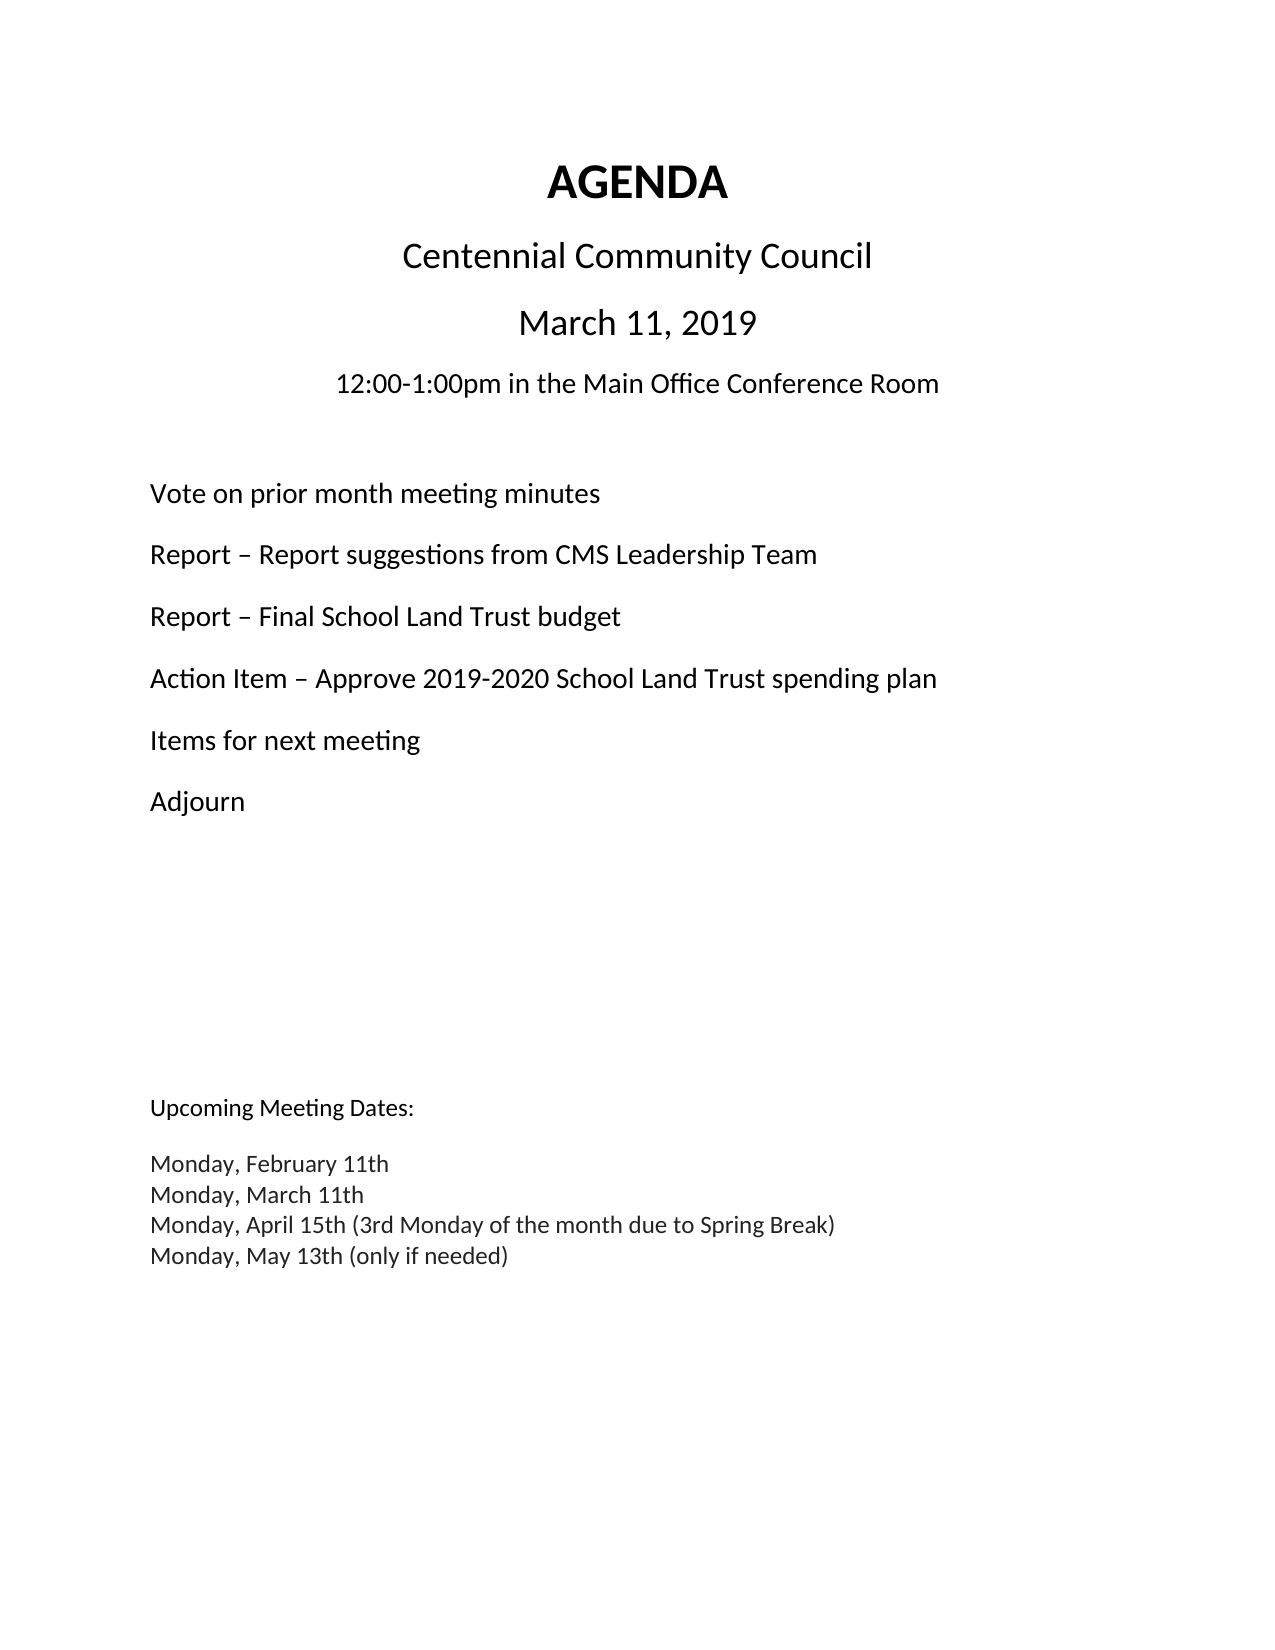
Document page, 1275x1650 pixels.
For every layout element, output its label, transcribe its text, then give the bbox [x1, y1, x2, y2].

text Monday, March 11th [150, 1179, 1125, 1209]
text Adjourn [150, 783, 1125, 819]
text March 11, 2019 [150, 298, 1125, 344]
text Centennial Community Council [150, 232, 1125, 278]
text Vote on prior month meeting minutes [150, 475, 1125, 510]
text Monday, April 15th (3rd Monday of the month due to Spring Break) [150, 1209, 1125, 1240]
text Report – Report suggestions from CMS Leadership Team [150, 536, 1125, 572]
text AGENDA [150, 150, 1125, 211]
text Report – Final School Land Trust budget [150, 598, 1125, 634]
text Monday, May 13th (only if needed) [150, 1240, 1125, 1270]
text Upcoming Meeting Dates: [150, 1092, 1125, 1123]
text Items for next meeting [150, 722, 1125, 757]
text Monday, February 11th [150, 1148, 1125, 1179]
text Action Item – Approve 2019-2020 School Land Trust spending plan [150, 660, 1125, 696]
text 12:00-1:00pm in the Main Office Conference Room [150, 365, 1125, 401]
